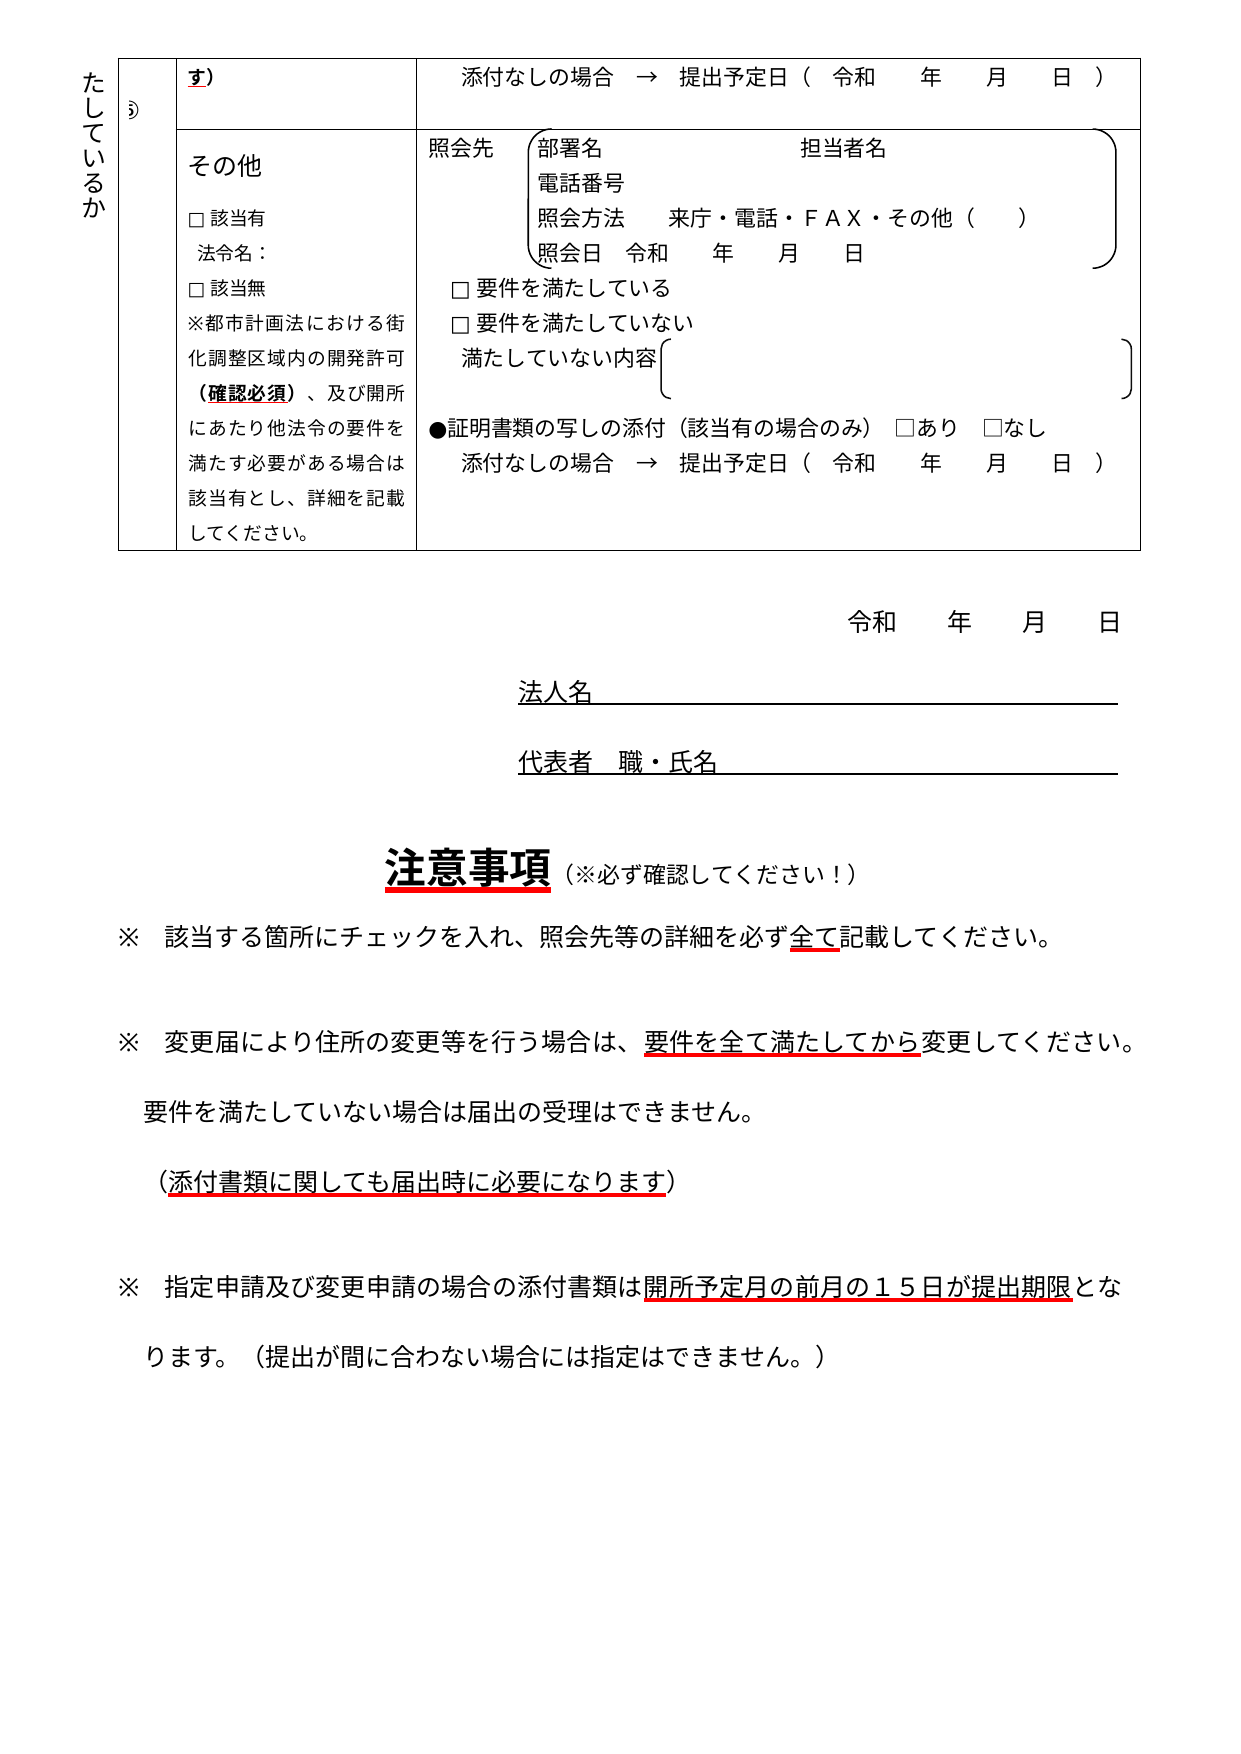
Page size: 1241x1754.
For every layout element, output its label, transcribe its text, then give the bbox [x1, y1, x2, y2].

table_cell 照会先 部署名 担当者名 電話番号 照会方法 来庁・電話・ＦＡＸ・その他（ ） 照会日 令和 年 月 日 □ 要件を満たしている □ 要件を満たしていない 満たしていない内容 ●証明書類の写しの添付（該当有の場合のみ） □あり □なし 添付なしの場合 → 提出予定日（ 令和 年 月 日 ） [417, 130, 1140, 549]
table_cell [417, 59, 1140, 128]
text 令和 年 月 日 [118, 586, 1122, 656]
text ※ 指定申請及び変更申請の場合の添付書類は開所予定月の前月の１５日が提出期限となります。（提出が間に合わない場合には指定はできません。） [118, 1251, 1122, 1391]
text ※ 該当する箇所にチェックを入れ、照会先等の詳細を必ず全て記載してください。 [118, 901, 1122, 971]
text 法人名 [118, 656, 1122, 726]
text （添付書類に関しても届出時に必要になります） [143, 1146, 1122, 1216]
text 注意事項（※必ず確認してください！） [133, 831, 1122, 901]
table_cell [177, 59, 416, 128]
table_cell その他 □ 該当有 法令名： □ 該当無 ※都市計画法における街化調整区域内の開発許可（確認必須）、及び開所にあたり他法令の要件を満たす必要がある場合は該当有とし、詳細を記載してください。 [177, 130, 416, 549]
text 代表者 職・氏名 [118, 726, 1122, 796]
text ※ 変更届により住所の変更等を行う場合は、要件を全て満たしてから変更してください。要件を満たしていない場合は届出の受理はできません。 [118, 1006, 1122, 1146]
